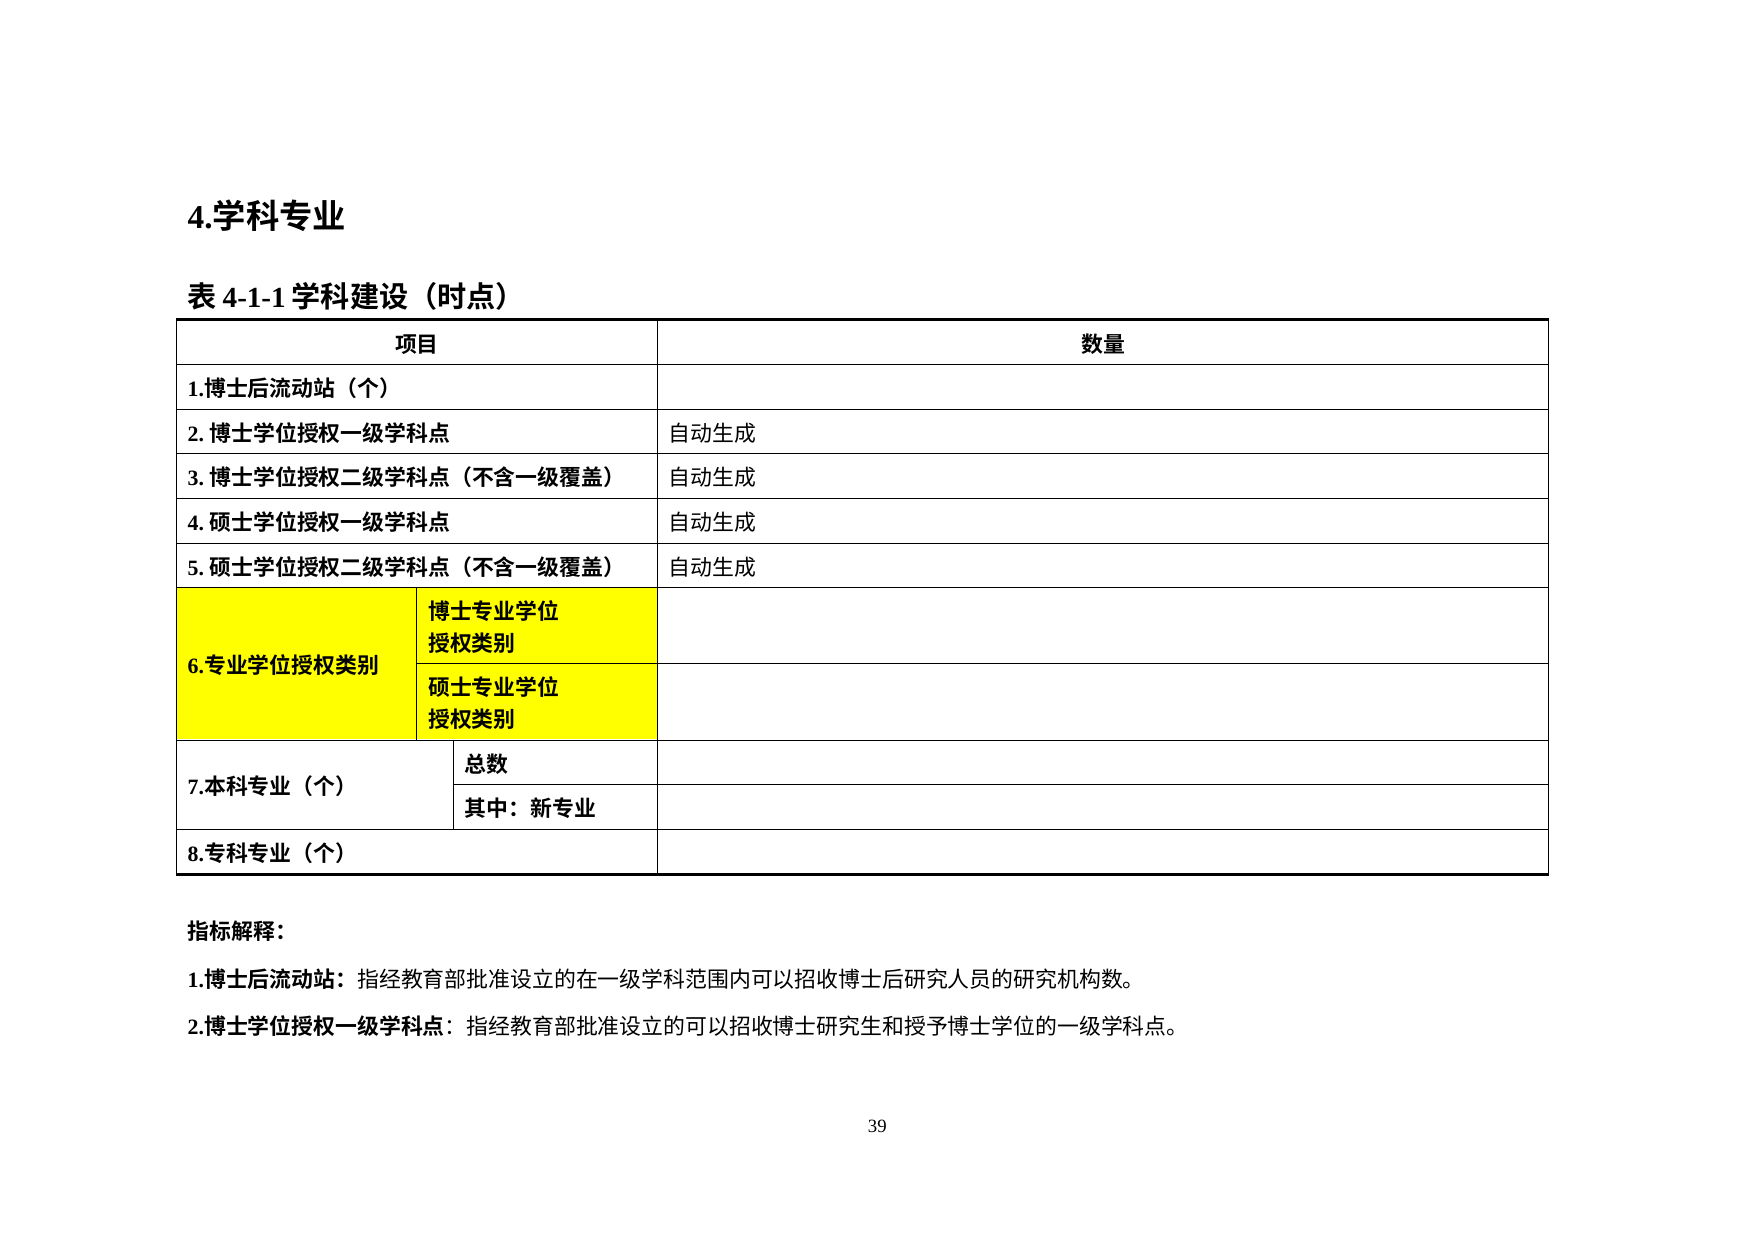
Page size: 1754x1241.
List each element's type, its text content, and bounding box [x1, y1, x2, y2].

text 1.博士后流动站：指经教育部批准设立的在一级学科范围内可以招收博士后研究人员的研究机构数。 [187, 962, 1566, 993]
table_cell 8.专科专业（个） [177, 830, 657, 873]
table_cell 7.本科专业（个） [177, 741, 453, 829]
table_cell 博士专业学位 授权类别 [417, 588, 657, 663]
table_cell 自动生成 [658, 544, 1548, 587]
table_cell 硕士专业学位 授权类别 [417, 664, 657, 739]
table_cell 2. 博士学位授权一级学科点 [177, 410, 657, 453]
subtitle 表4-1-1学科建设（时点） [187, 273, 1566, 315]
table_cell 3. 博士学位授权二级学科点（不含一级覆盖） [177, 454, 657, 498]
table_cell [658, 830, 1548, 873]
table_header 数量 [658, 321, 1548, 364]
table_cell 5. 硕士学位授权二级学科点（不含一级覆盖） [177, 544, 657, 587]
text 2.博士学位授权一级学科点：指经教育部批准设立的可以招收博士研究生和授予博士学位的一级学科点。 [187, 1009, 1566, 1041]
subtitle 4.学科专业 [187, 190, 1566, 238]
table_cell 4. 硕士学位授权一级学科点 [177, 499, 657, 542]
table_cell [658, 588, 1548, 663]
table_cell 自动生成 [658, 454, 1548, 498]
table_cell [658, 785, 1548, 829]
table_header 项目 [177, 321, 657, 364]
table_cell [658, 365, 1548, 409]
table_cell [658, 741, 1548, 784]
table_cell 6.专业学位授权类别 [177, 588, 416, 739]
table_cell 自动生成 [658, 499, 1548, 542]
table_cell 其中：新专业 [454, 785, 657, 829]
table_cell 自动生成 [658, 410, 1548, 453]
table_cell 总数 [454, 741, 657, 784]
table_cell [658, 664, 1548, 739]
table_cell 1.博士后流动站（个） [177, 365, 657, 409]
text 指标解释： [187, 914, 1566, 946]
